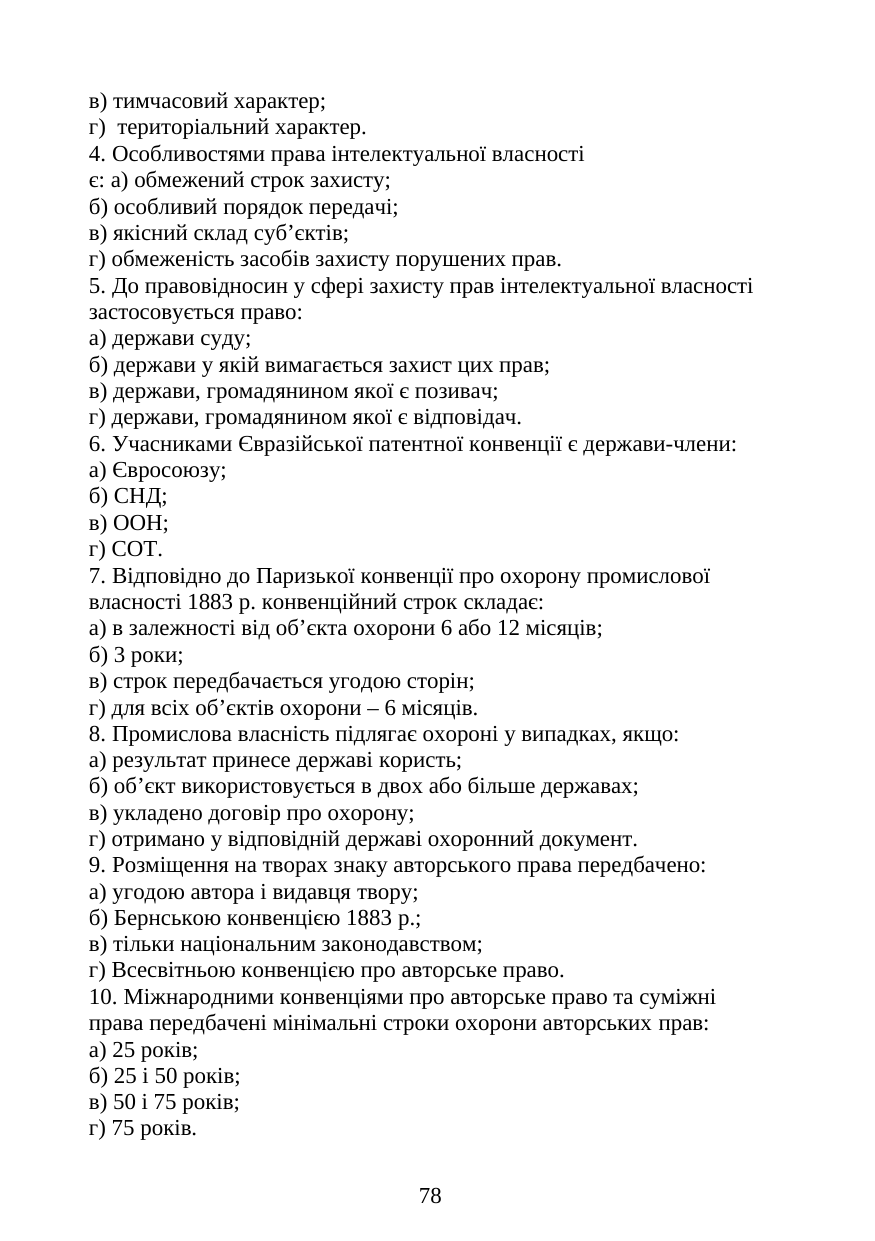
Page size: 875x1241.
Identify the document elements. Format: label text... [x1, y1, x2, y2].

text г) обмеженість засобів захисту порушених прав. [89, 246, 809, 272]
list Міжнародними конвенціями про авторське право та суміжні права передбачені мінімальні строки охорони авторських прав: [89, 983, 777, 1036]
text в) 50 і 75 років; [89, 1089, 809, 1115]
text в) ООН; [89, 509, 809, 535]
text г) територіальний характер. [89, 114, 809, 140]
text а) 25 років; [89, 1036, 809, 1062]
text б) 25 і 50 років; [89, 1062, 809, 1089]
text а) в залежності від об’єкта охорони 6 або 12 місяців; б) 3 роки; [89, 614, 605, 667]
text г) отримано у відповідній державі охоронний документ. [89, 825, 809, 852]
text б) СНД; [89, 483, 809, 509]
text б) держави у якій вимагається захист цих прав; в) держави, громадянином якої є позивач; [89, 351, 552, 404]
text г) Всесвітньою конвенцією про авторське право. [89, 957, 809, 983]
text б) Бернською конвенцією 1883 р.; [89, 904, 809, 931]
text в) строк передбачається угодою сторін; г) для всіх об’єктів охорони – 6 місяців. [89, 667, 489, 720]
text а) держави суду; [89, 324, 809, 351]
list Особливостями права інтелектуальної власності є: а) обмежений строк захисту; [89, 140, 607, 193]
text в) тільки національним законодавством; [89, 931, 809, 957]
text б) особливий порядок передачі; в) якісний склад суб’єктів; [89, 193, 400, 245]
text г) СОТ. [89, 535, 809, 562]
list Розміщення на творах знаку авторського права передбачено: а) угодою автора і видавця твору; [89, 852, 707, 904]
text б) об’єкт використовується в двох або більше державах; в) укладено договір про охорону; [89, 773, 641, 825]
list До правовідносин у сфері захисту прав інтелектуальної власності застосовується право: [89, 272, 754, 324]
list Промислова власність підлягає охороні у випадках, якщо: а) результат принесе державі користь; [89, 720, 680, 773]
text г) 75 років. [89, 1115, 809, 1141]
list Учасниками Євразійської патентної конвенції є держави-члени: а) Євросоюзу; [89, 430, 738, 483]
list Відповідно до Паризької конвенції про охорону промислової власності 1883 р. конвенційний строк складає: [89, 562, 711, 614]
text в) тимчасовий характер; [89, 87, 809, 114]
text г) держави, громадянином якої є відповідач. [89, 404, 809, 430]
